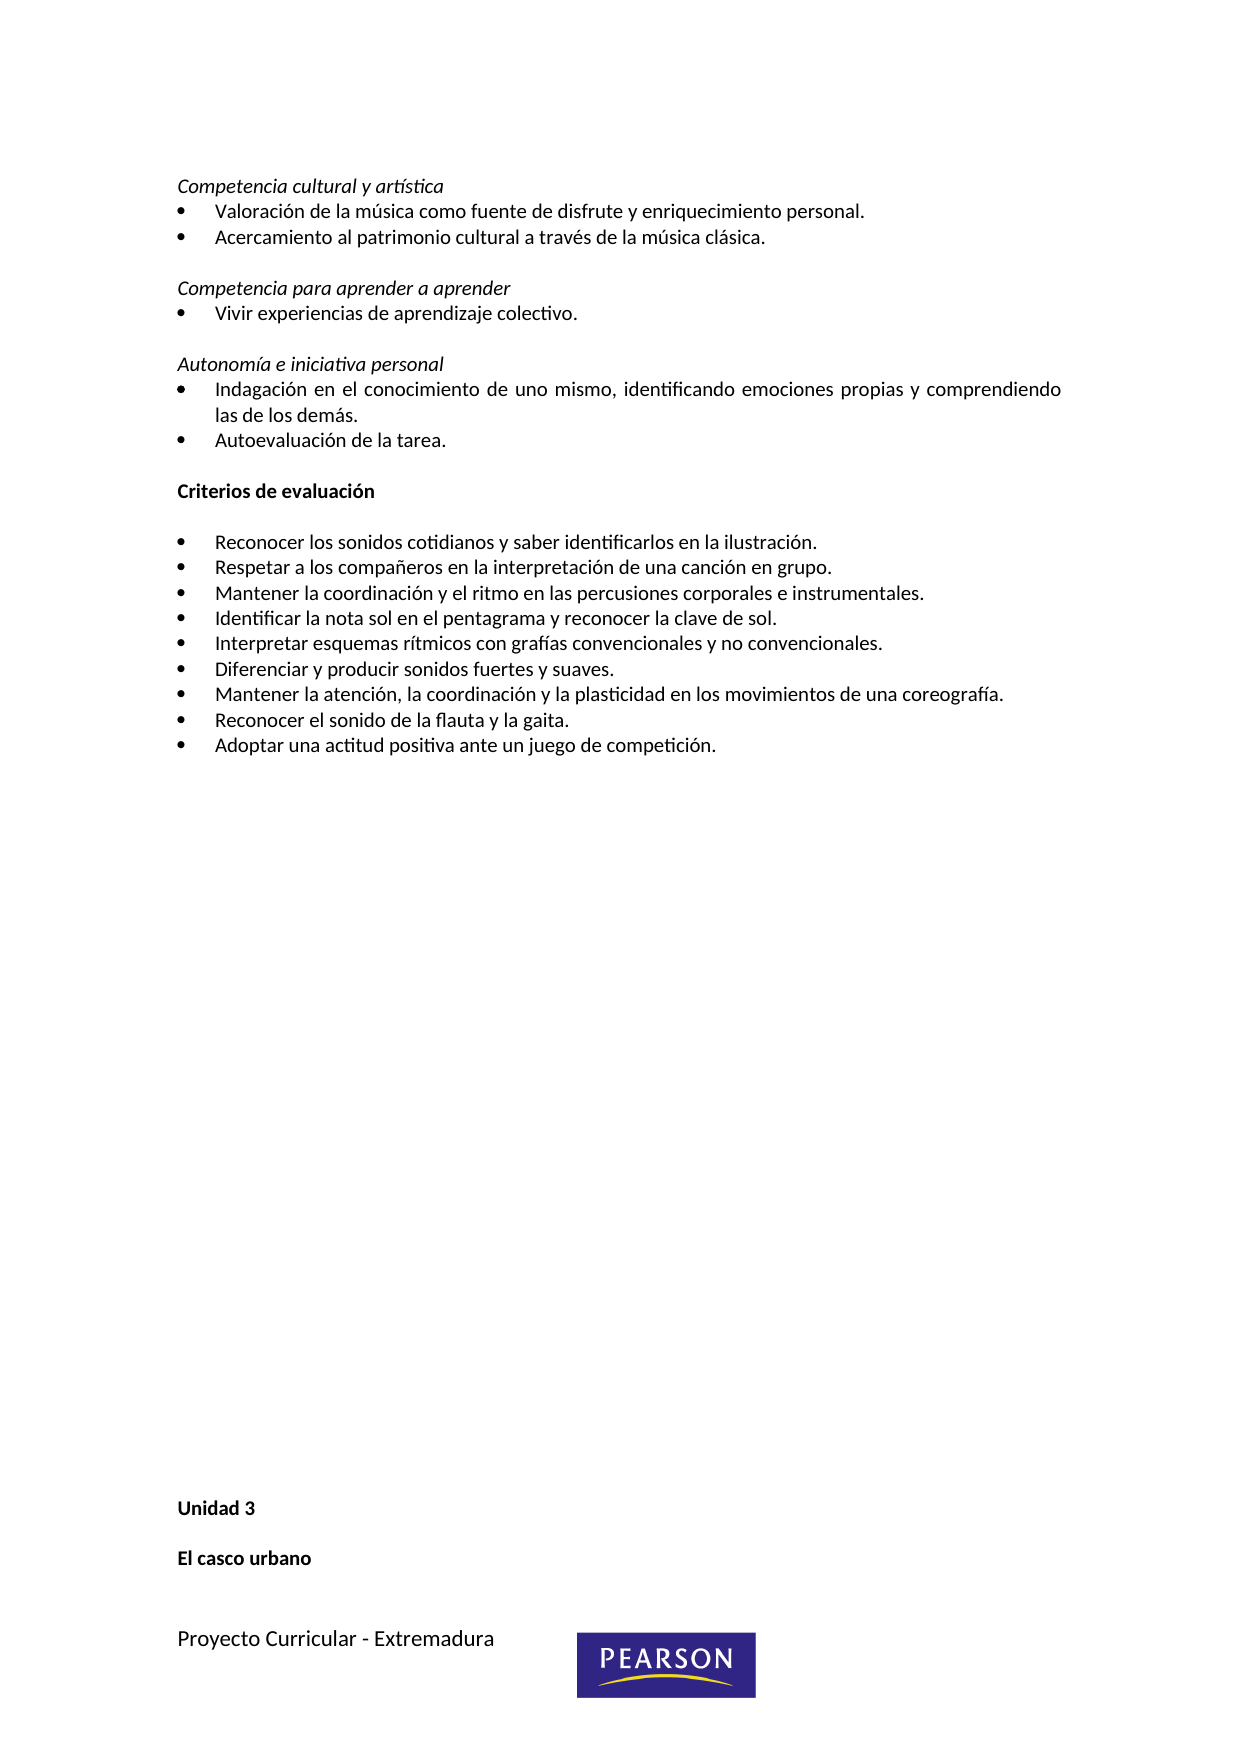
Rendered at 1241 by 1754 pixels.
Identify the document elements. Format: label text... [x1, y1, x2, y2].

list Adoptar una actitud positiva ante un juego de competición. [177, 732, 1063, 758]
list Reconocer los sonidos cotidianos y saber identificarlos en la ilustración. [177, 529, 1063, 554]
list Reconocer el sonido de la flauta y la gaita. [177, 707, 1063, 732]
list Identificar la nota sol en el pentagrama y reconocer la clave de sol. [177, 605, 1063, 631]
list Indagación en el conocimiento de uno mismo, identificando emociones propias y comprendiendo las de los demás. [177, 376, 1063, 427]
list Mantener la atención, la coordinación y la plasticidad en los movimientos de una coreografía. [177, 681, 1063, 707]
text El casco urbano [177, 1546, 1063, 1571]
text Autonomía e iniciativa personal [177, 351, 1063, 376]
text Unidad 3 [177, 1495, 1063, 1520]
list Interpretar esquemas rítmicos con grafías convencionales y no convencionales. [177, 631, 1063, 656]
list Mantener la coordinación y el ritmo en las percusiones corporales e instrumentales. [177, 580, 1063, 605]
list Autoevaluación de la tarea. [177, 427, 1063, 453]
list Valoración de la música como fuente de disfrute y enriquecimiento personal. [177, 198, 1063, 224]
picture [570, 1628, 762, 1703]
list Acercamiento al patrimonio cultural a través de la música clásica. [177, 224, 1063, 249]
text Competencia para aprender a aprender [177, 275, 1063, 300]
text Criterios de evaluación [177, 478, 1063, 503]
list Respetar a los compañeros en la interpretación de una canción en grupo. [177, 554, 1063, 580]
list Diferenciar y producir sonidos fuertes y suaves. [177, 656, 1063, 681]
list Vivir experiencias de aprendizaje colectivo. [177, 300, 1063, 326]
text Competencia cultural y artística [177, 173, 1063, 198]
